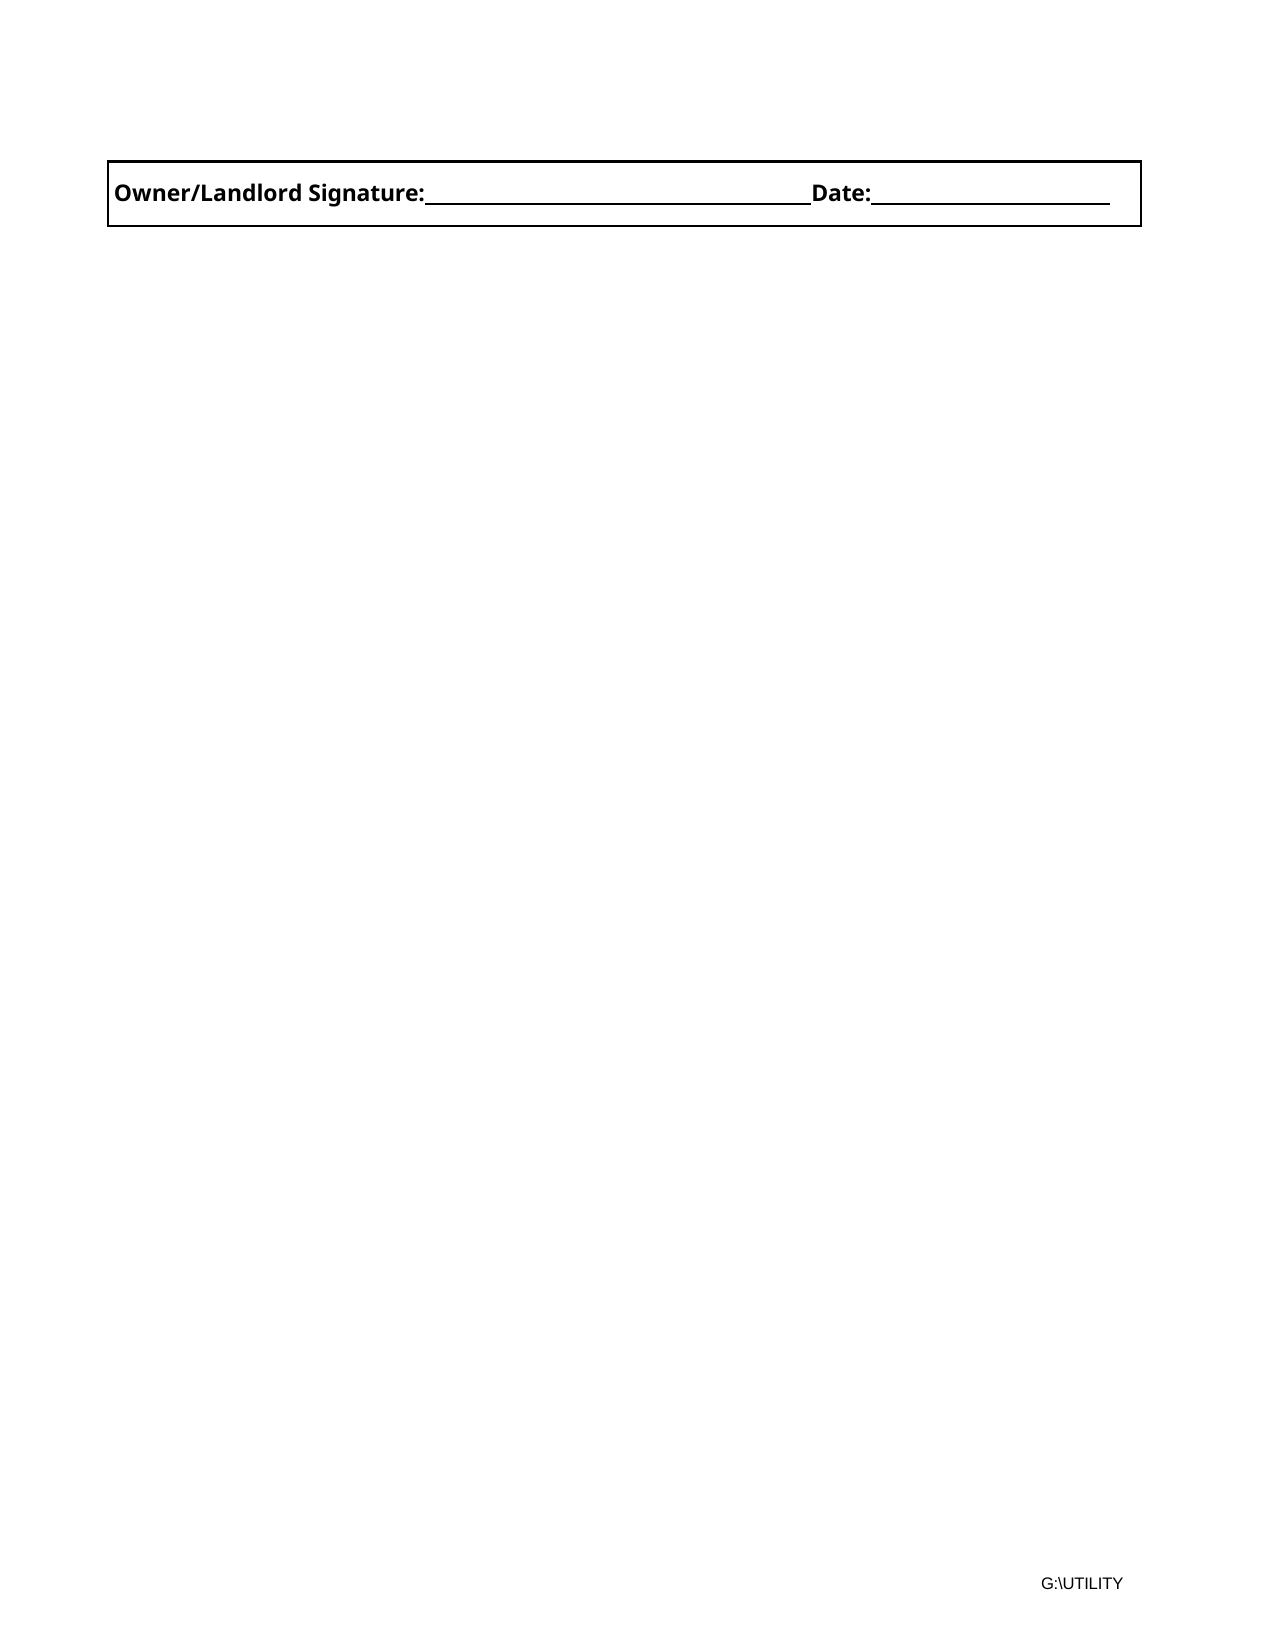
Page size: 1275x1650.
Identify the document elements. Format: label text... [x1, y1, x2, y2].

table_cell Owner/Landlord Signature: Date: [109, 163, 1140, 224]
